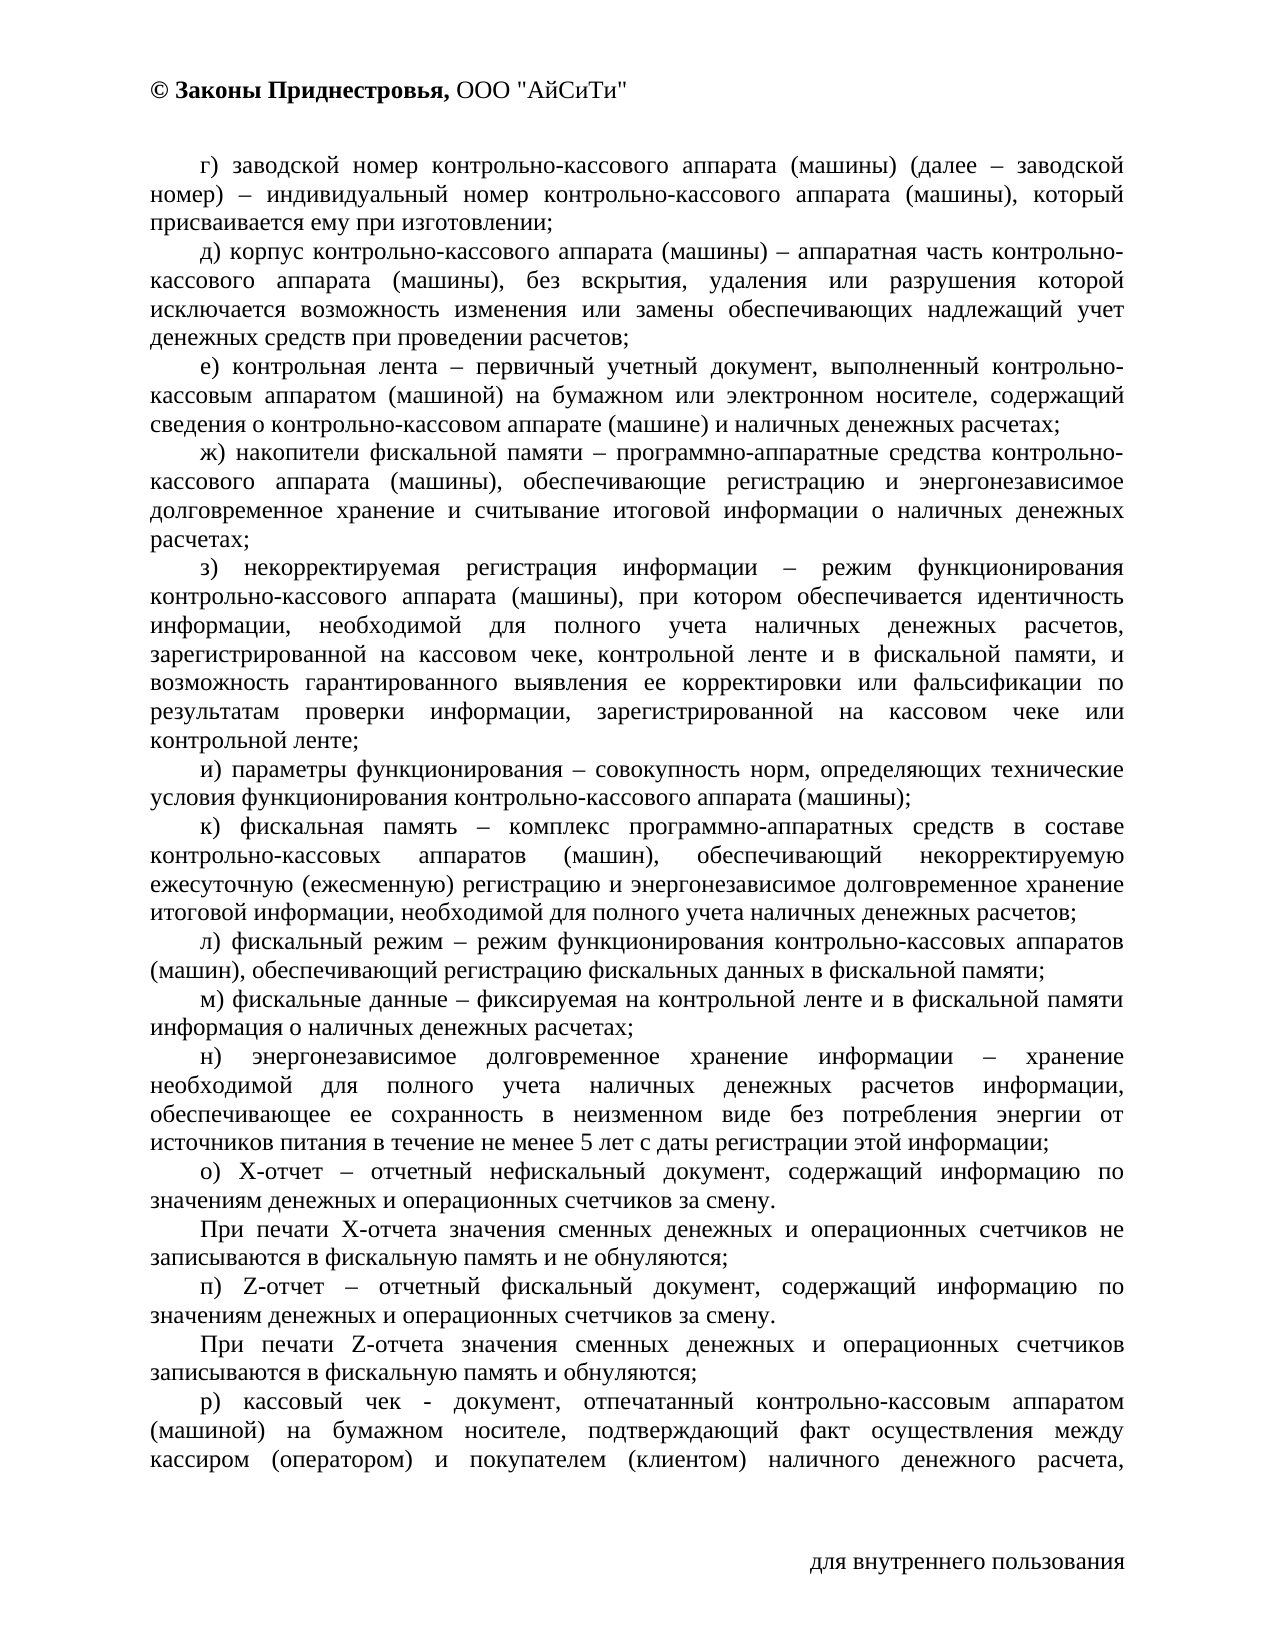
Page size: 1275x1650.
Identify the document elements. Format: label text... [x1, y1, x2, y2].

text л) фискальный режим – режим функционирования контрольно-кассовых аппаратов (машин), обеспечивающий регистрацию фискальных данных в фискальной памяти; [150, 926, 1125, 984]
text м) фискальные данные – фиксируемая на контрольной ленте и в фискальной памяти информация о наличных денежных расчетах; [150, 984, 1125, 1041]
text г) заводской номер контрольно-кассового аппарата (машины) (далее – заводской номер) – индивидуальный номер контрольно-кассового аппарата (машины), который присваивается ему при изготовлении; [150, 150, 1125, 236]
text к) фискальная память – комплекс программно-аппаратных средств в составе контрольно-кассовых аппаратов (машин), обеспечивающий некорректируемую ежесуточную (ежесменную) регистрацию и энергонезависимое долговременное хранение итоговой информации, необходимой для полного учета наличных денежных расчетов; [150, 811, 1125, 926]
text е) контрольная лента – первичный учетный документ, выполненный контрольно-кассовым аппаратом (машиной) на бумажном или электронном носителе, содержащий сведения о контрольно-кассовом аппарате (машине) и наличных денежных расчетах; [150, 351, 1125, 437]
text ж) накопители фискальной памяти – программно-аппаратные средства контрольно-кассового аппарата (машины), обеспечивающие регистрацию и энергонезависимое долговременное хранение и считывание итоговой информации о наличных денежных расчетах; [150, 437, 1125, 552]
text п) Z-отчет – отчетный фискальный документ, содержащий информацию по значениям денежных и операционных счетчиков за смену. [150, 1271, 1125, 1329]
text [150, 1386, 1125, 1472]
text При печати Х-отчета значения сменных денежных и операционных счетчиков не записываются в фискальную память и не обнуляются; [150, 1214, 1125, 1271]
text з) некорректируемая регистрация информации – режим функционирования контрольно-кассового аппарата (машины), при котором обеспечивается идентичность информации, необходимой для полного учета наличных денежных расчетов, зарегистрированной на кассовом чеке, контрольной ленте и в фискальной памяти, и возможность гарантированного выявления ее корректировки или фальсификации по результатам проверки информации, зарегистрированной на кассовом чеке или контрольной ленте; [150, 552, 1125, 754]
text н) энергонезависимое долговременное хранение информации – хранение необходимой для полного учета наличных денежных расчетов информации, обеспечивающее ее сохранность в неизменном виде без потребления энергии от источников питания в течение не менее 5 лет с даты регистрации этой информации; [150, 1041, 1125, 1156]
text При печати Z-отчета значения сменных денежных и операционных счетчиков записываются в фискальную память и обнуляются; [150, 1329, 1125, 1386]
text и) параметры функционирования – совокупность норм, определяющих технические условия функционирования контрольно-кассового аппарата (машины); [150, 754, 1125, 811]
text д) корпус контрольно-кассового аппарата (машины) – аппаратная часть контрольно-кассового аппарата (машины), без вскрытия, удаления или разрушения которой исключается возможность изменения или замены обеспечивающих надлежащий учет денежных средств при проведении расчетов; [150, 236, 1125, 351]
text о) X-отчет – отчетный нефискальный документ, содержащий информацию по значениям денежных и операционных счетчиков за смену. [150, 1156, 1125, 1214]
